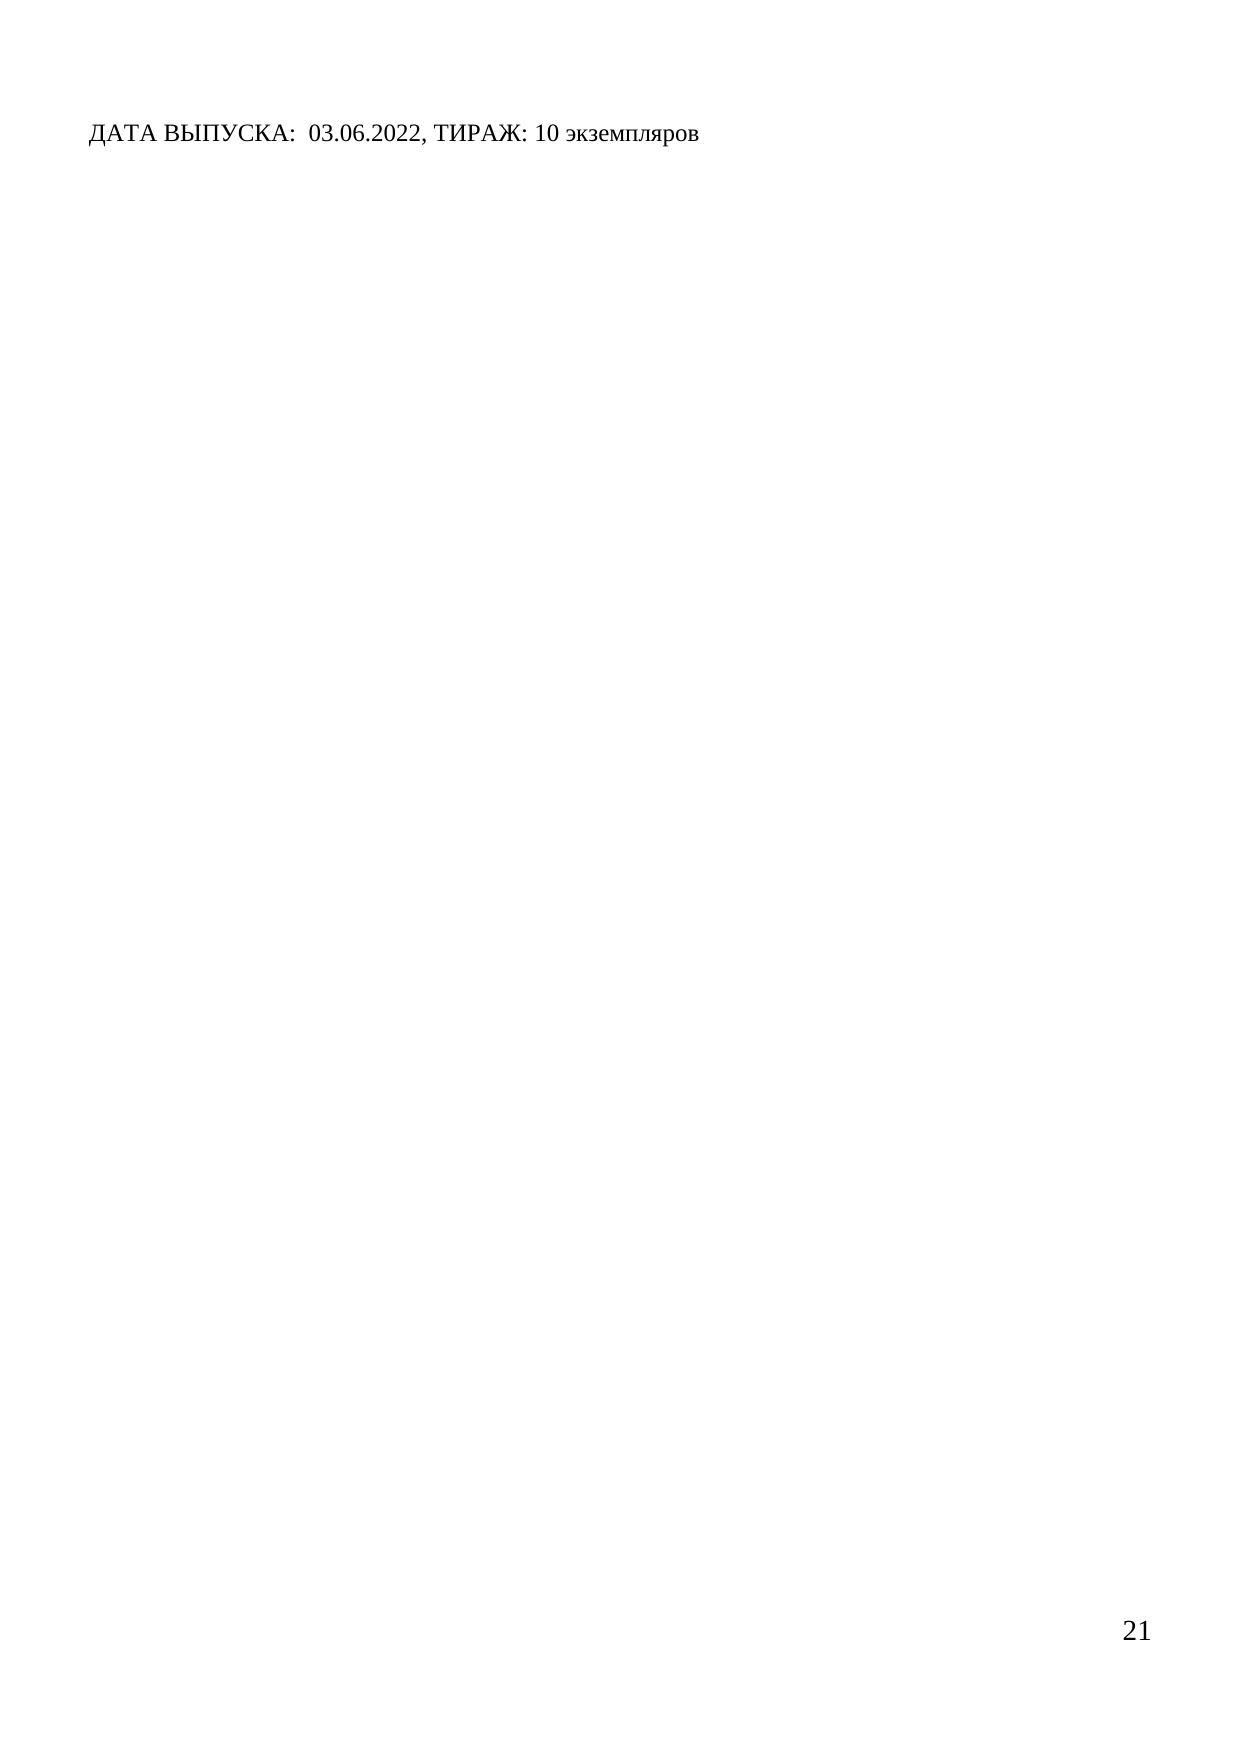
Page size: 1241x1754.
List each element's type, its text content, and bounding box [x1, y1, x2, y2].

text ДАТА ВЫПУСКА: 03.06.2022, ТИРАЖ: 10 экземпляров [89, 118, 1152, 147]
